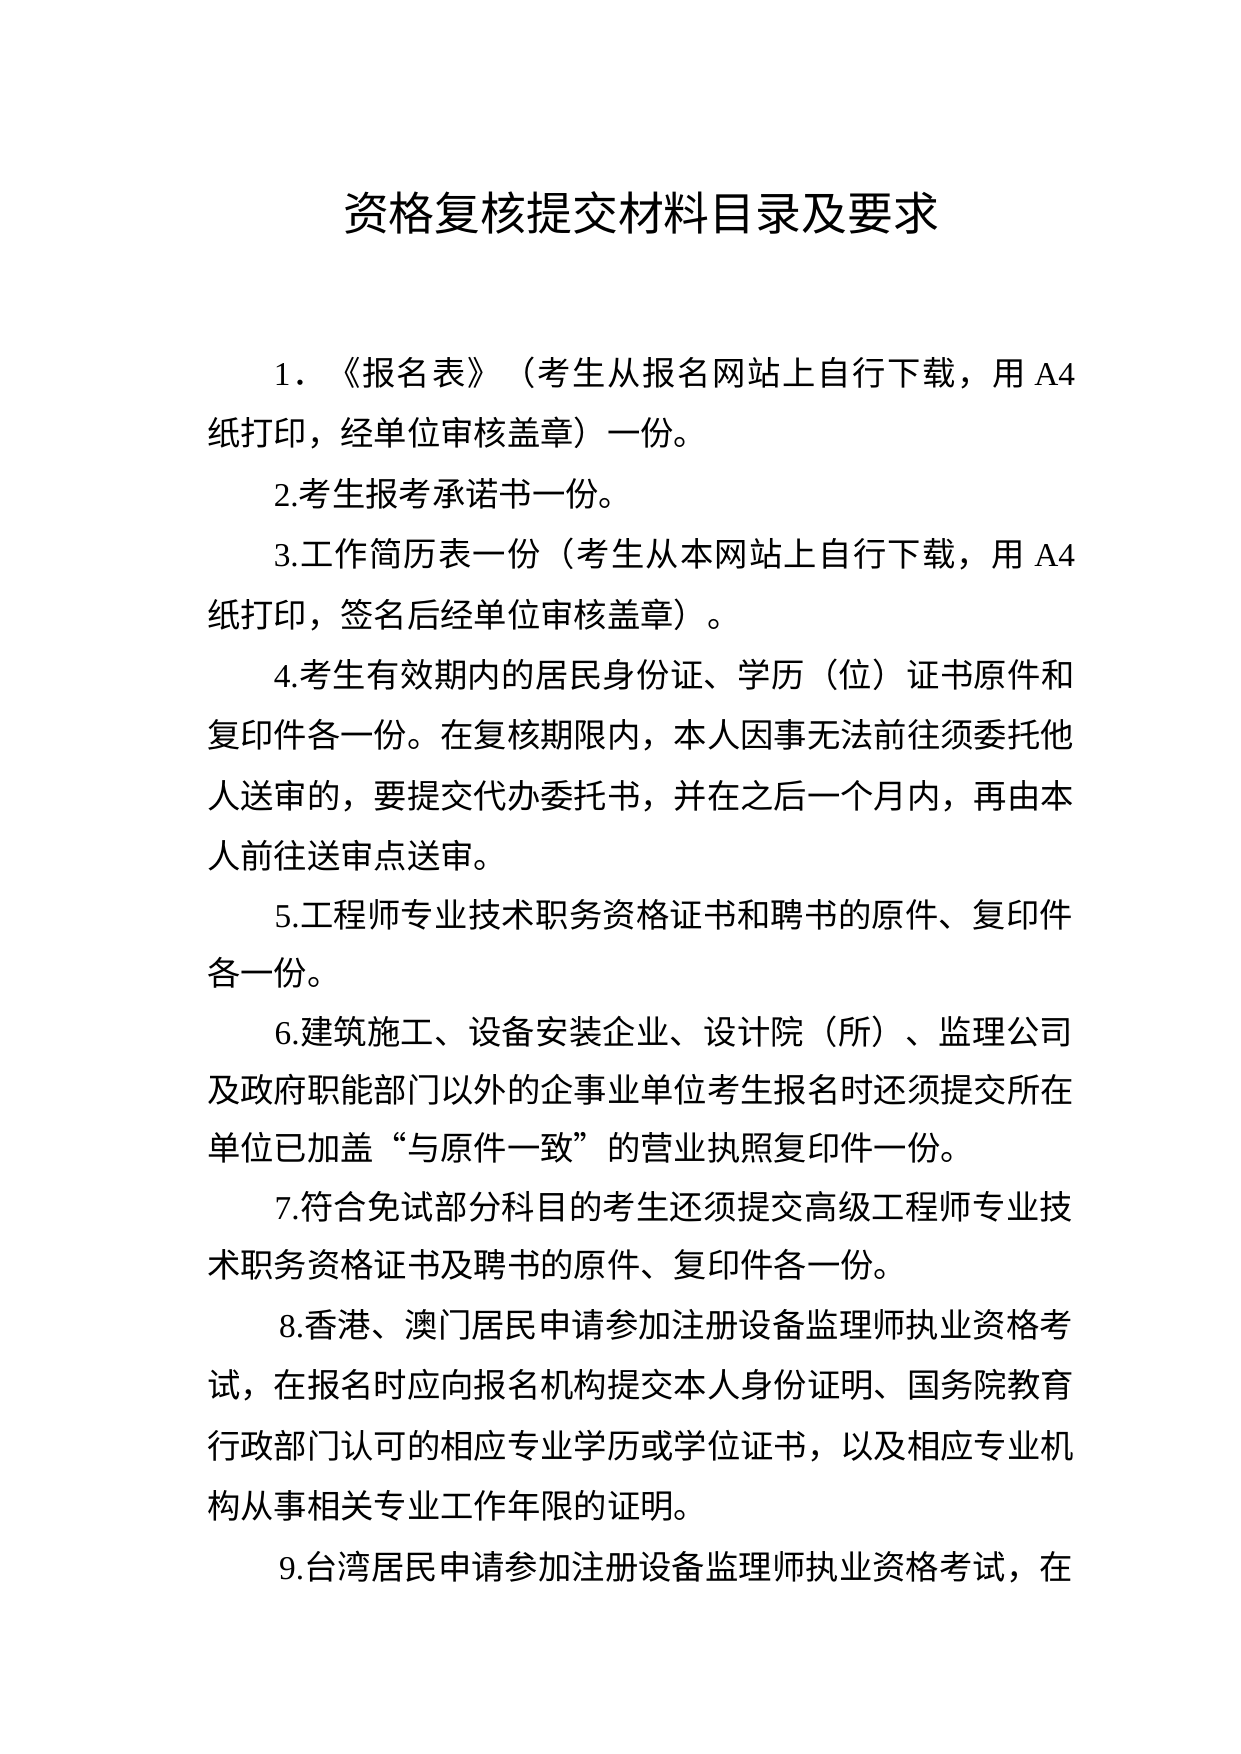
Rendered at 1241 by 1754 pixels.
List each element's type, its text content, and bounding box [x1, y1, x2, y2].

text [207, 1531, 1075, 1591]
text 7.符合免试部分科目的考生还须提交高级工程师专业技术职务资格证书及聘书的原件、复印件各一份。 [207, 1172, 1075, 1289]
text 5.工程师专业技术职务资格证书和聘书的原件、复印件各一份。 [207, 881, 1075, 997]
text 3.工作简历表一份（考生从本网站上自行下载，用A4纸打印，签名后经单位审核盖章）。 [207, 518, 1075, 639]
text 资格复核提交材料目录及要求 [207, 162, 1075, 259]
text 4.考生有效期内的居民身份证、学历（位）证书原件和复印件各一份。在复核期限内，本人因事无法前往须委托他人送审的，要提交代办委托书，并在之后一个月内，再由本人前往送审点送审。 [207, 639, 1075, 881]
text 8.香港、澳门居民申请参加注册设备监理师执业资格考试，在报名时应向报名机构提交本人身份证明、国务院教育行政部门认可的相应专业学历或学位证书，以及相应专业机构从事相关专业工作年限的证明。 [207, 1289, 1075, 1531]
text 1．《报名表》（考生从报名网站上自行下载，用A4纸打印，经单位审核盖章）一份。 [207, 337, 1075, 458]
text 2.考生报考承诺书一份。 [207, 458, 1075, 518]
text 6.建筑施工、设备安装企业、设计院（所）、监理公司及政府职能部门以外的企事业单位考生报名时还须提交所在单位已加盖“与原件一致”的营业执照复印件一份。 [207, 997, 1075, 1172]
